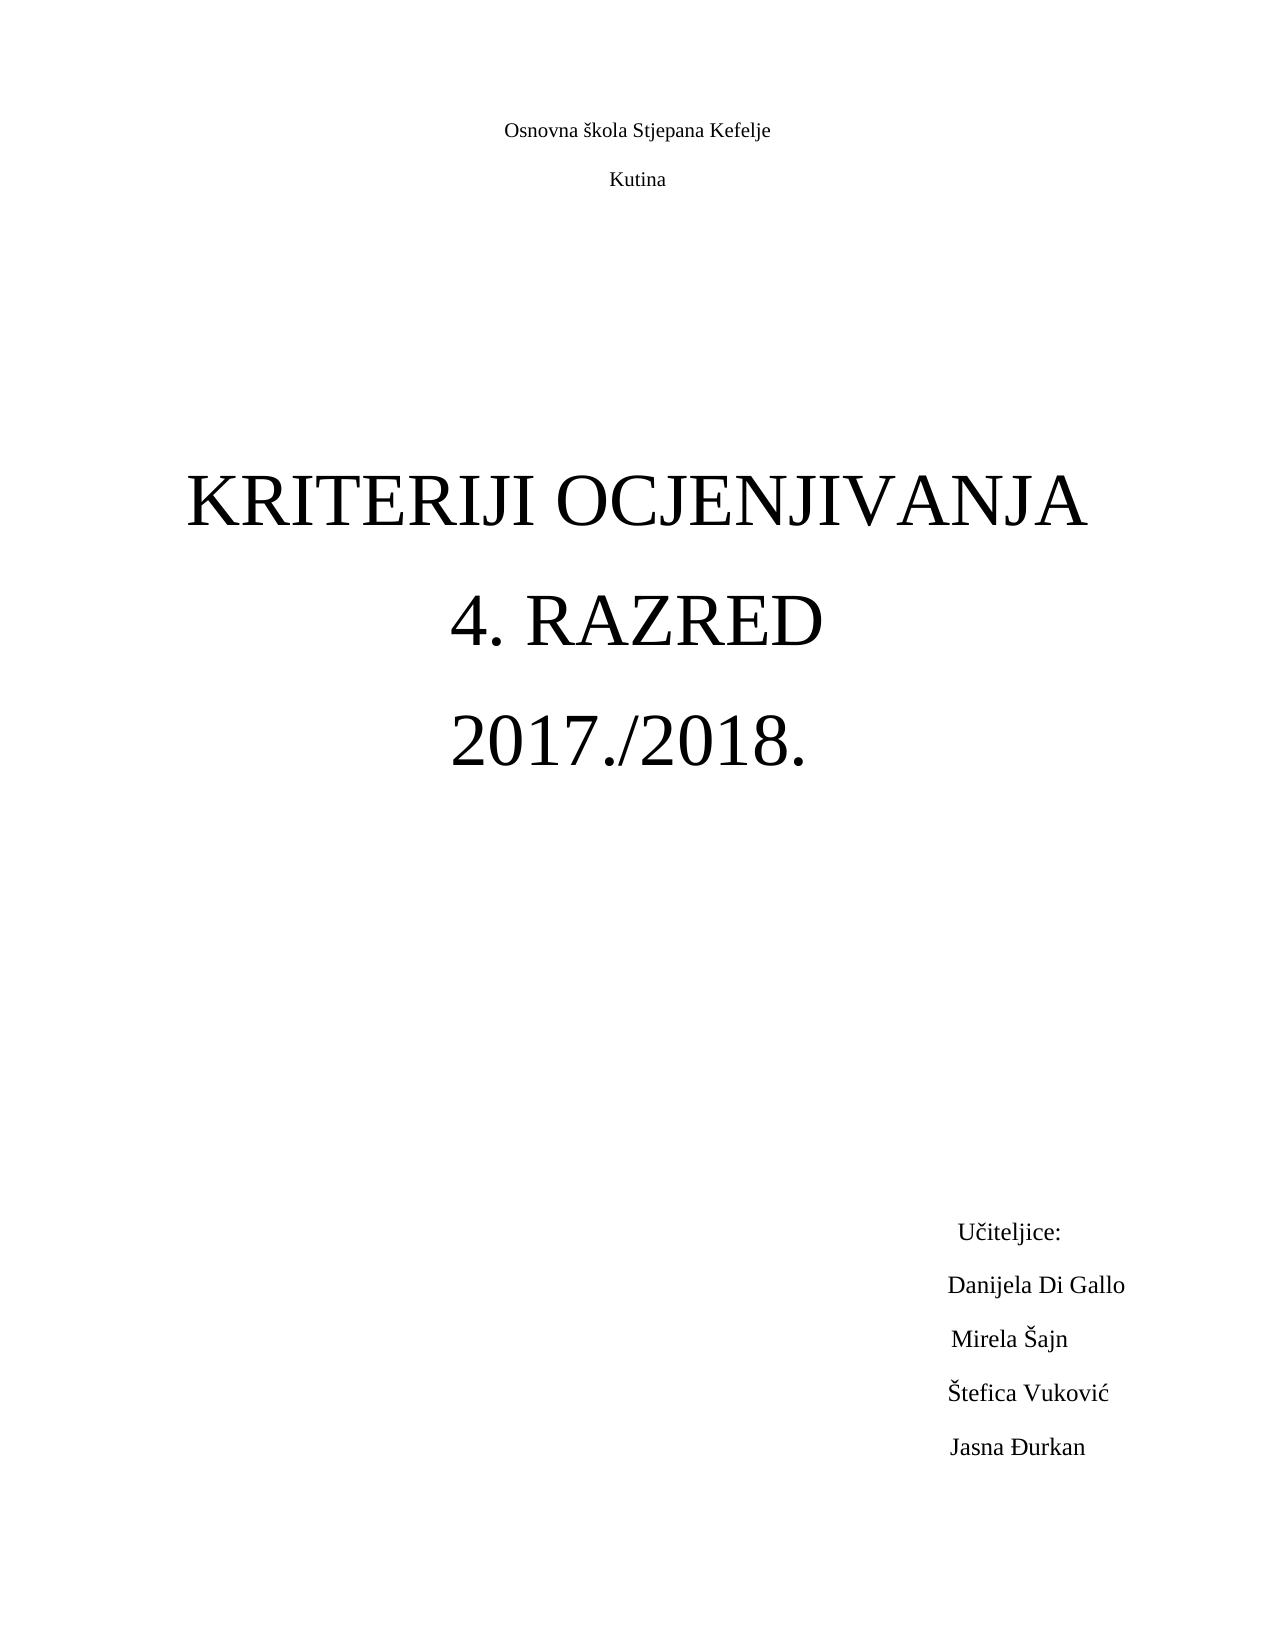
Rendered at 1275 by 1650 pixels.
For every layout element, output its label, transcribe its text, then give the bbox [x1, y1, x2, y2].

text Štefica Vuković [150, 1378, 1125, 1407]
text Kutina [150, 167, 1125, 191]
text 2017./2018. [150, 695, 1125, 781]
text Mirela Šajn [150, 1324, 1125, 1353]
text Osnovna škola Stjepana Kefelje [150, 118, 1125, 142]
text Jasna Đurkan [150, 1432, 1125, 1461]
text Danijela Di Gallo [150, 1271, 1125, 1299]
text Učiteljice: [150, 1217, 1125, 1245]
text KRITERIJI OCJENJIVANJA [150, 455, 1125, 541]
text 4. RAZRED [150, 575, 1125, 661]
